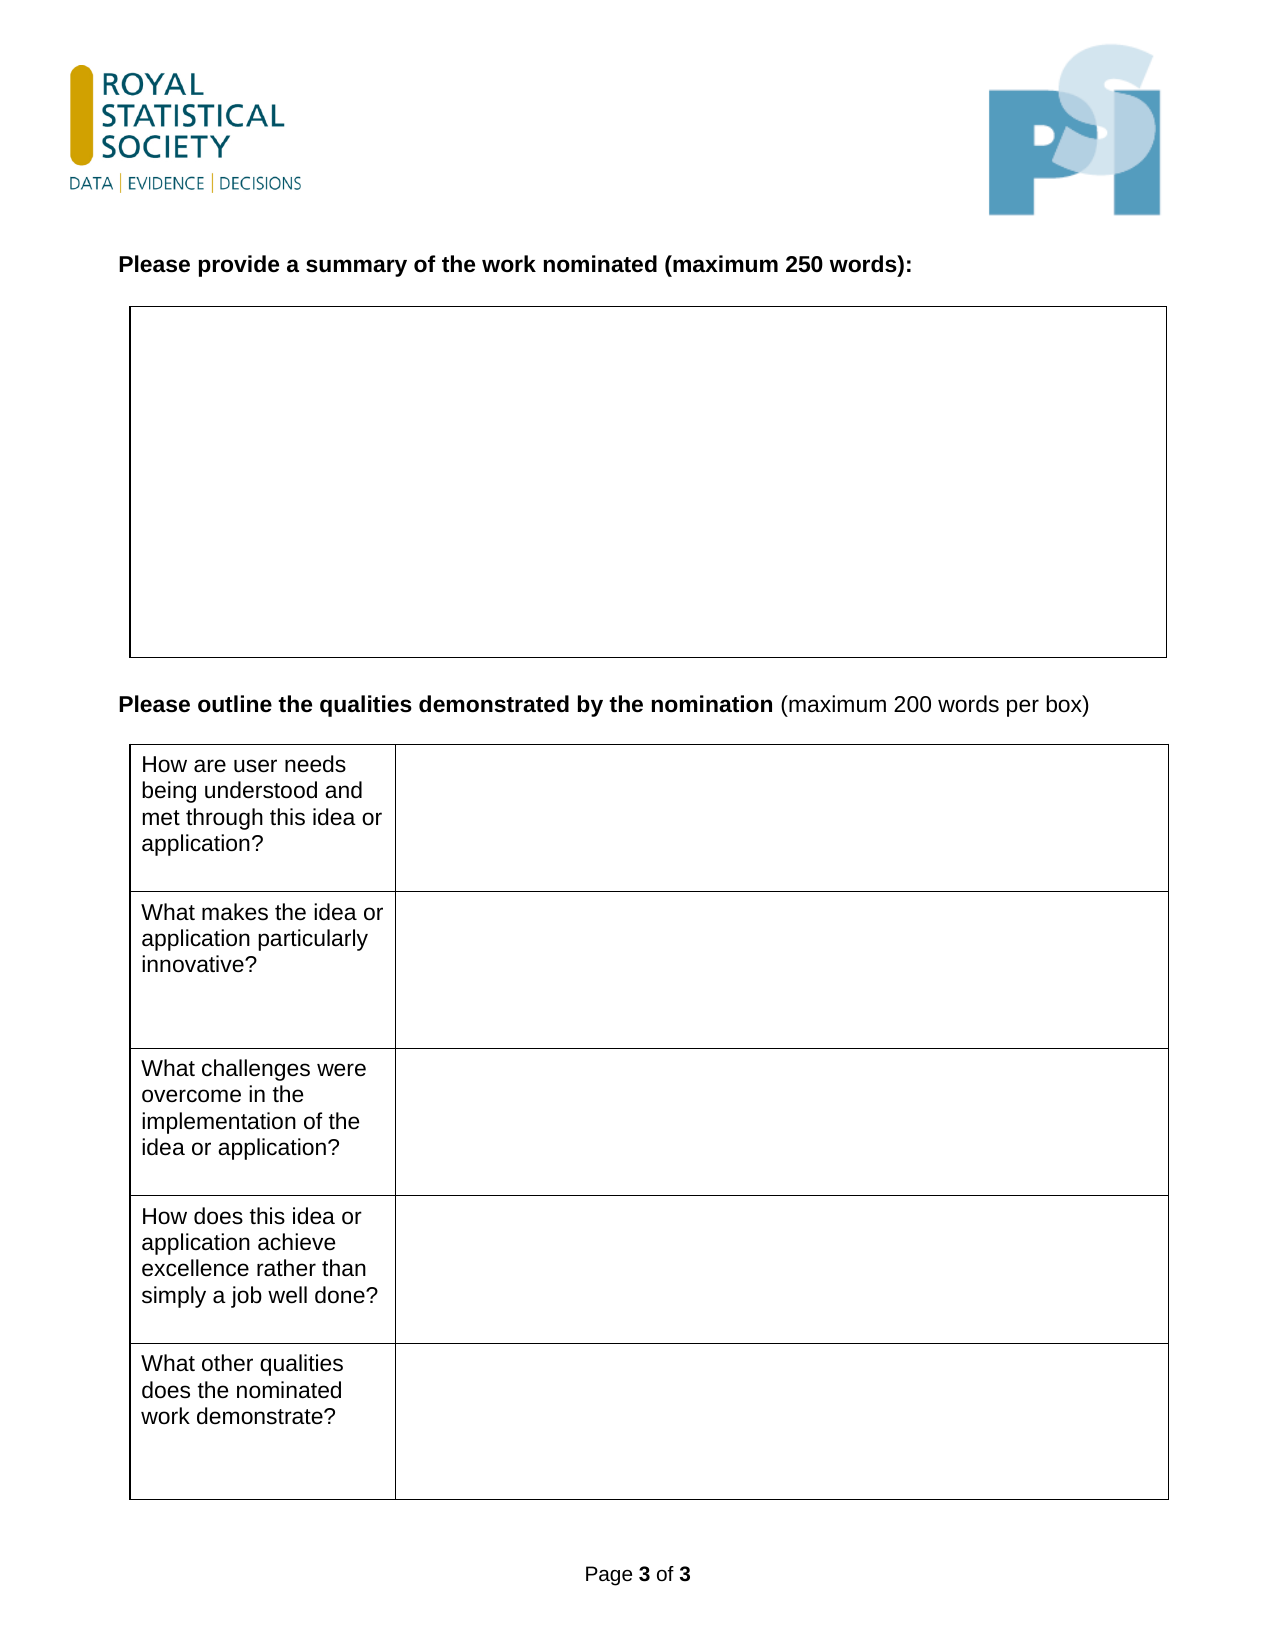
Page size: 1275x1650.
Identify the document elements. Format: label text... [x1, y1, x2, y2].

table_cell How does this idea or application achieve excellence rather than simply a job well done? [131, 1196, 395, 1343]
table_header [396, 745, 1168, 891]
table_cell [396, 1049, 1168, 1195]
table_cell [396, 1196, 1168, 1343]
picture [70, 65, 301, 193]
table_header [131, 307, 1166, 657]
table_cell What other qualities does the nominated work demonstrate? [131, 1344, 395, 1499]
text Please outline the qualities demonstrated by the nomination (maximum 200 words per box) [118, 691, 1157, 717]
table_cell What challenges were overcome in the implementation of the idea or application? [131, 1049, 395, 1195]
table_cell [396, 1344, 1168, 1499]
table_cell What makes the idea or application particularly innovative? [131, 892, 395, 1048]
picture [922, 19, 1219, 217]
text Please provide a summary of the work nominated (maximum 250 words): [118, 251, 1157, 277]
table_cell [396, 892, 1168, 1048]
table_header How are user needs being understood and met through this idea or application? [131, 745, 395, 891]
